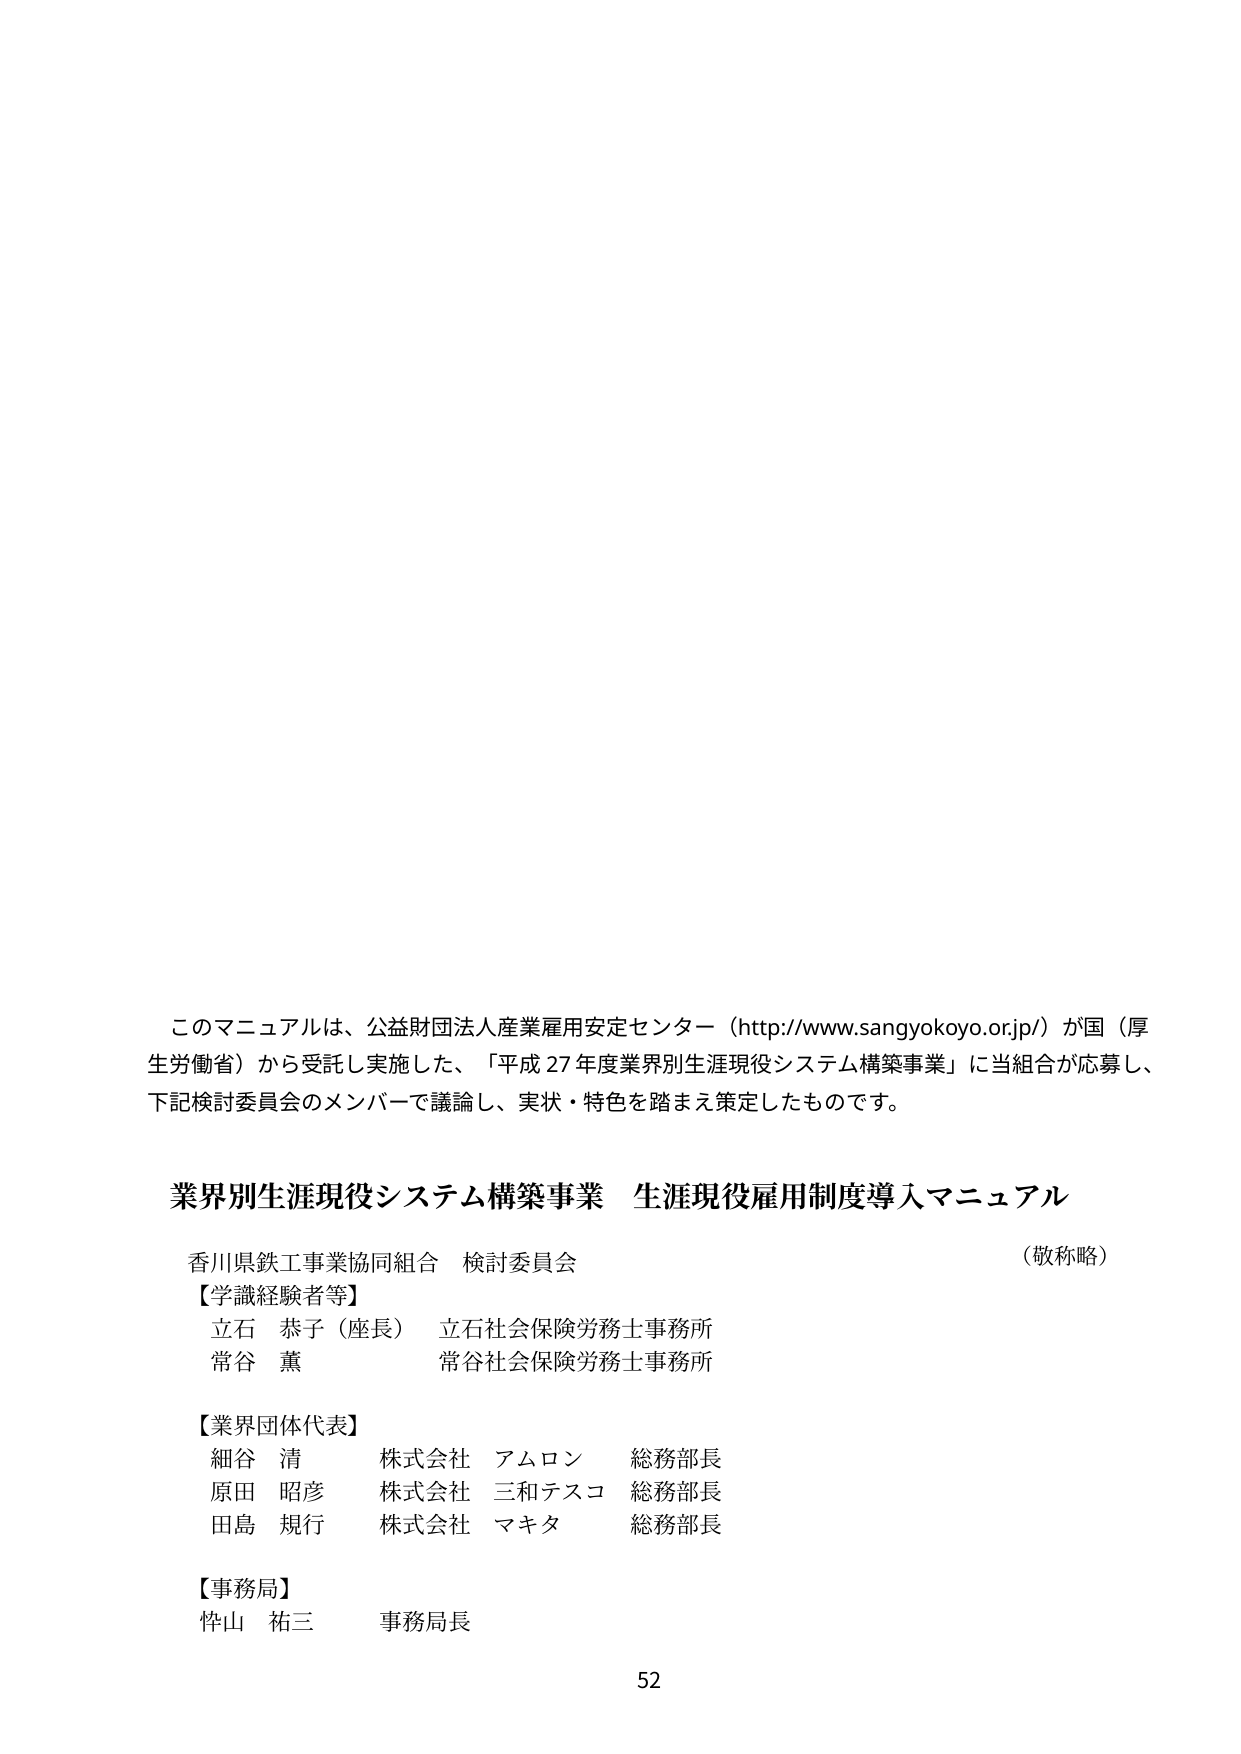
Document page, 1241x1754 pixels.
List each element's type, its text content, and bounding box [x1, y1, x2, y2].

text このマニュアルは、公益財団法人産業雇用安定センター（http://www.sangyokoyo.or.jp/）が国（厚生労働省）から受託し実施した、「平成27年度業界別生涯現役システム構築事業」に当組合が応募し、下記検討委員会のメンバーで議論し、実状・特色を踏まえ策定したものです。 [148, 1007, 1152, 1119]
text 業界別生涯現役システム構築事業 生涯現役雇用制度導入マニュアル [148, 1157, 1152, 1232]
